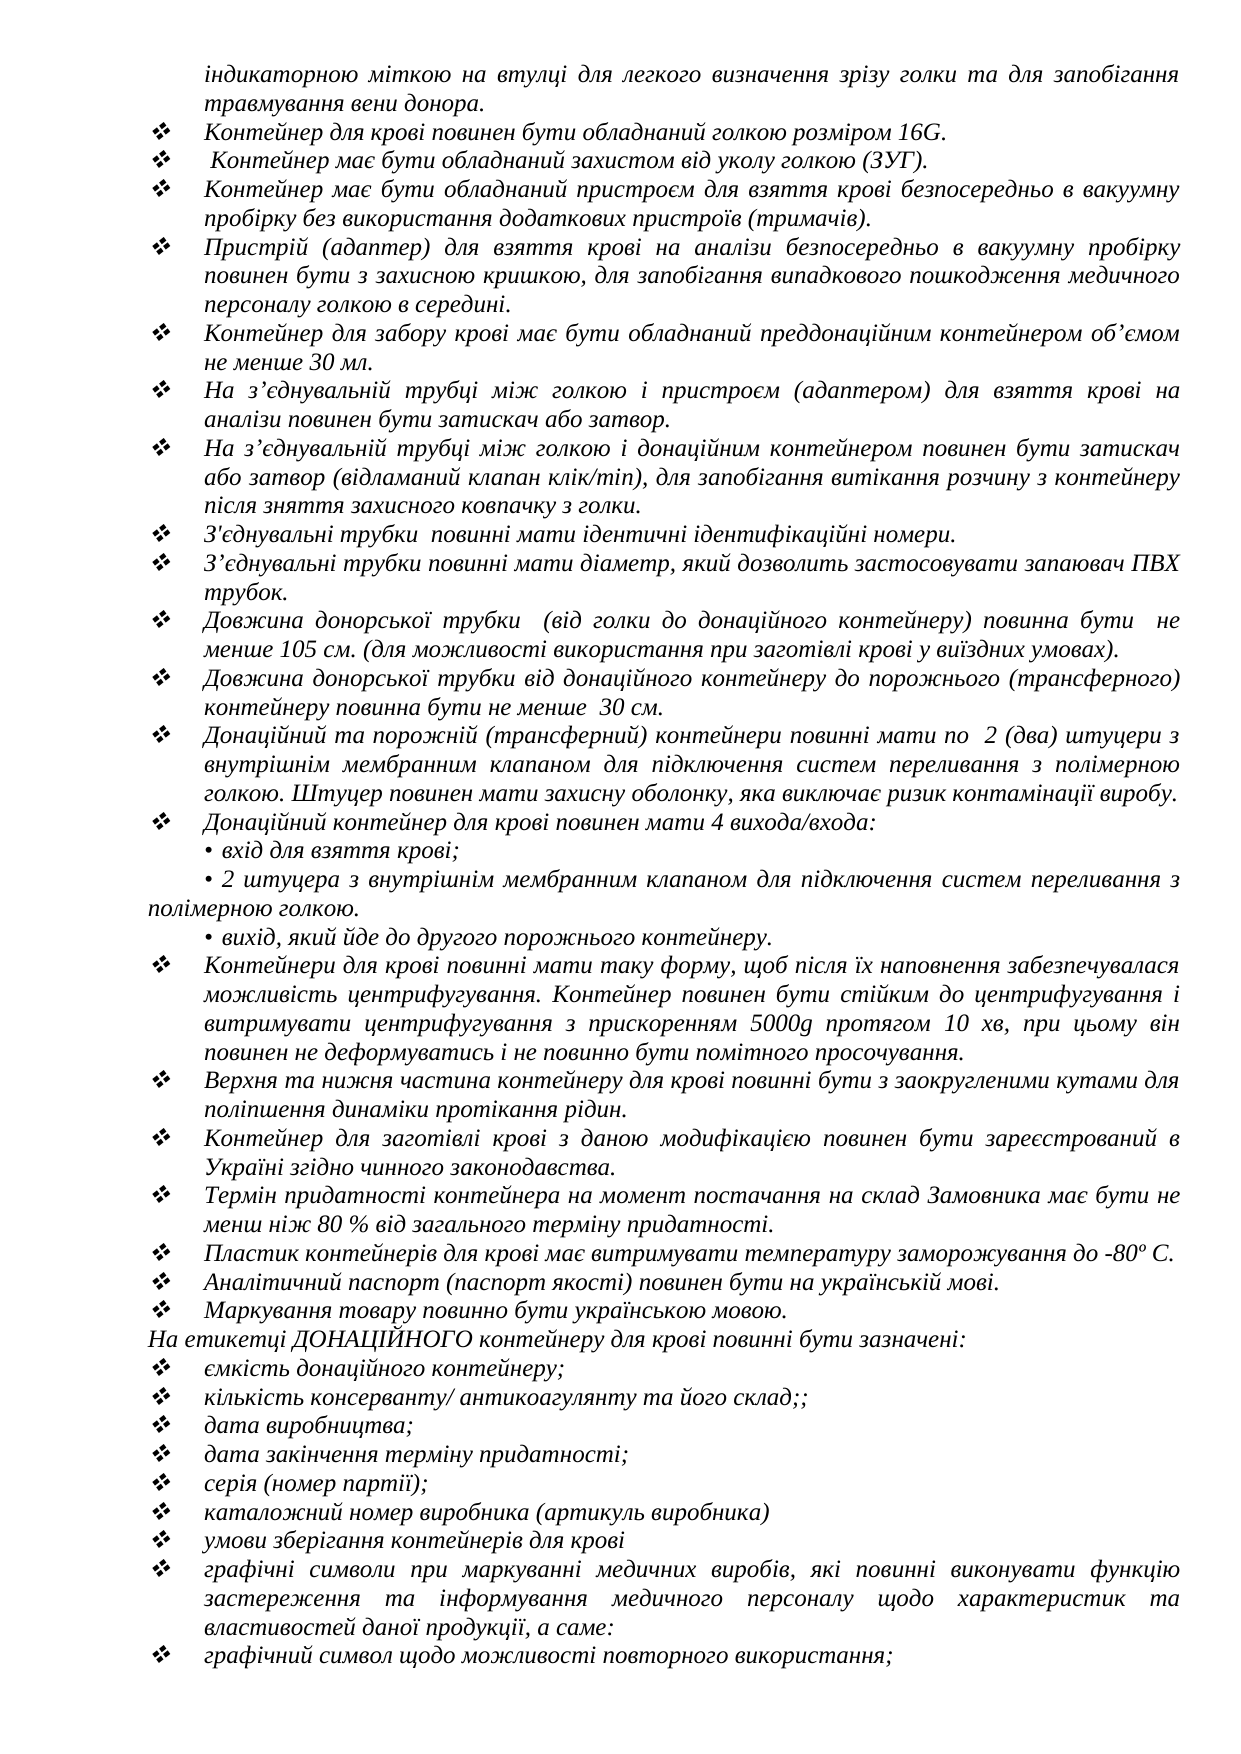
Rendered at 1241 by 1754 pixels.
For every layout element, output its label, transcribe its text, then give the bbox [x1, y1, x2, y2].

list ємкість донаційного контейнеру; [148, 1353, 1181, 1382]
list На з’єднувальній трубці між голкою і донаційним контейнером повинен бути затискач або затвор (відламаний клапан клік/тіп), для запобігання витікання розчину з контейнеру після зняття захисного ковпачку з голки. [148, 433, 1181, 519]
list Пластик контейнерів для крові має витримувати температуру заморожування до -80º С. [148, 1238, 1181, 1267]
list Контейнери для крові повинні мати таку форму, щоб після їх наповнення забезпечувалася можливість центрифугування. Контейнер повинен бути стійким до центрифугування і витримувати центрифугування з прискоренням 5000g протягом 10 хв, при цьому він повинен не деформуватись і не повинно бути помітного просочування. [148, 950, 1181, 1065]
list Пристрій (адаптер) для взяття крові на аналізи безпосередньо в вакуумну пробірку повинен бути з захисною кришкою, для запобігання випадкового пошкодження медичного персоналу голкою в середині. [148, 232, 1181, 318]
text • 2 штуцера з внутрішнім мембранним клапаном для підключення систем переливання з полімерною голкою. [148, 864, 1181, 922]
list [148, 59, 1181, 117]
list Контейнер має бути обладнаний захистом від уколу голкою (ЗУГ). [148, 145, 1181, 174]
list умови зберігання контейнерів для крові [148, 1525, 1181, 1554]
list З’єднувальні трубки повинні мати діаметр, який дозволить застосовувати запаювач ПВХ трубок. [148, 548, 1181, 605]
list Донаційний та порожній (трансферний) контейнери повинні мати по 2 (два) штуцери з внутрішнім мембранним клапаном для підключення систем переливання з полімерною голкою. Штуцер повинен мати захисну оболонку, яка виключає ризик контамінації виробу. [148, 720, 1181, 807]
list Довжина донорської трубки (від голки до донаційного контейнеру) повинна бути не менше . (для можливості використання при заготівлі крові у виїздних умовах). [148, 605, 1181, 663]
list графічні символи при маркуванні медичних виробів, які повинні виконувати функцію застереження та інформування медичного персоналу щодо характеристик та властивостей даної продукції, а саме: [148, 1554, 1181, 1640]
list На з’єднувальній трубці між голкою і пристроєм (адаптером) для взяття крові на аналізи повинен бути затискач або затвор. [148, 375, 1181, 433]
list серія (номер партії); [148, 1468, 1181, 1497]
list кількість консерванту/ антикоагулянту та його склад;; [148, 1382, 1181, 1410]
list дата закінчення терміну придатності; [148, 1439, 1181, 1468]
list З'єднувальні трубки повинні мати ідентичні ідентифікаційні номери. [148, 519, 1181, 548]
text • вихід, який йде до другого порожнього контейнеру. [148, 922, 1181, 950]
list Аналітичний паспорт (паспорт якості) повинен бути на українській мові. [148, 1267, 1181, 1295]
list Контейнер має бути обладнаний пристроєм для взяття крові безпосередньо в вакуумну пробірку без використання додаткових пристроїв (тримачів). [148, 174, 1181, 232]
list каталожний номер виробника (артикуль виробника) [148, 1497, 1181, 1525]
list графічний символ щодо можливості повторного використання; [148, 1640, 1181, 1669]
list дата виробництва; [148, 1410, 1181, 1439]
text • вхід для взяття крові; [148, 835, 1181, 864]
text На етикетці ДОНАЦІЙНОГО контейнеру для крові повинні бути зазначені: [148, 1324, 1181, 1353]
list Довжина донорської трубки від донаційного контейнеру до порожнього (трансферного) контейнеру повинна бути не менше . [148, 663, 1181, 720]
list Контейнер для крові повинен бути обладнаний голкою розміром 16G. [148, 117, 1181, 145]
list Термін придатності контейнера на момент постачання на склад Замовника має бути не менш ніж 80 % від загального терміну придатності. [148, 1180, 1181, 1238]
list Верхня та нижня частина контейнеру для крові повинні бути з заокругленими кутами для поліпшення динаміки протікання рідин. [148, 1065, 1181, 1123]
list Маркування товару повинно бути українською мовою. [148, 1295, 1181, 1324]
list Контейнер для заготівлі крові з даною модифікацією повинен бути зареєстрований в Україні згідно чинного законодавства. [148, 1123, 1181, 1180]
list Контейнер для забору крові має бути обладнаний преддонаційним контейнером об’ємом не менше 30 мл. [148, 318, 1181, 375]
list Донаційний контейнер для крові повинен мати 4 вихода/входа: [148, 807, 1181, 835]
